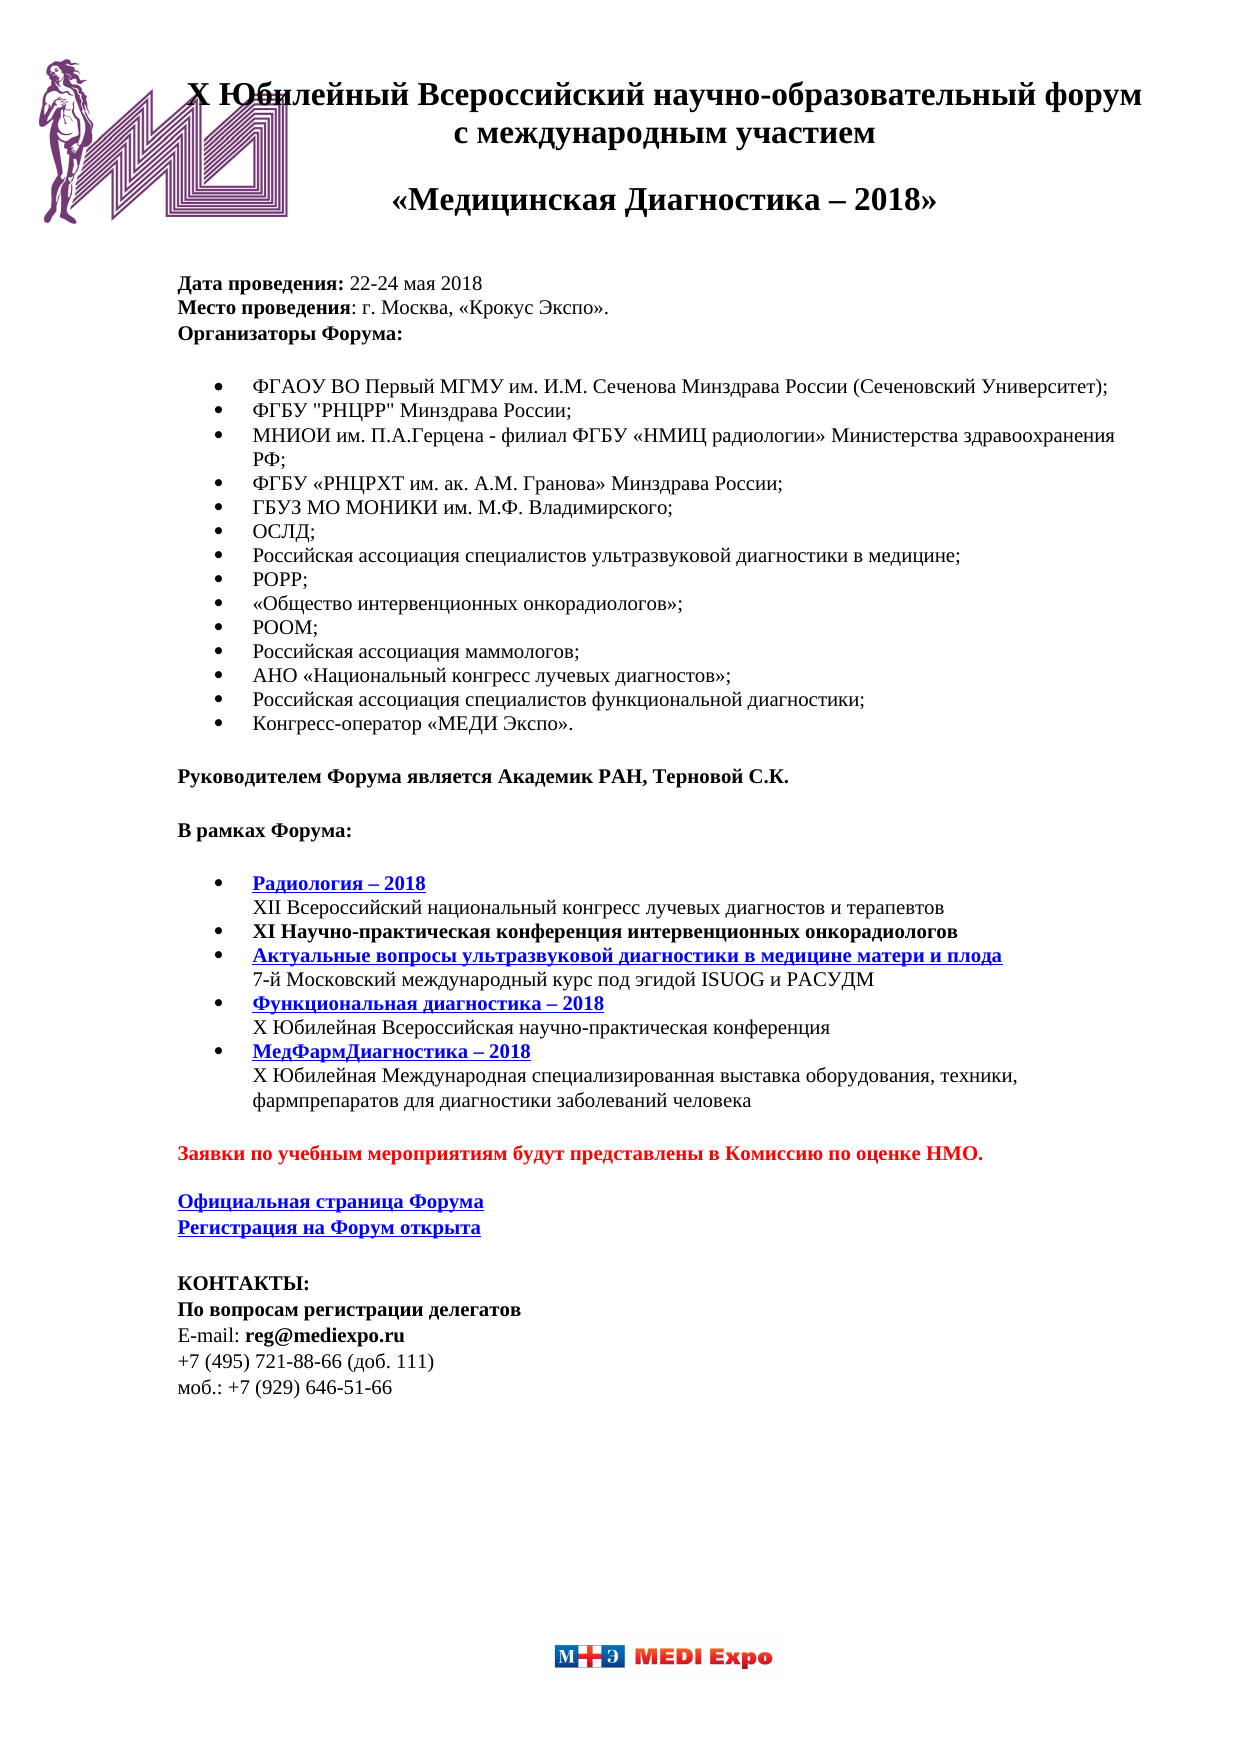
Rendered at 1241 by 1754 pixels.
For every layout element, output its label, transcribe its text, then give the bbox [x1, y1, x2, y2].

list Актуальные вопросы ультразвуковой диагностики в медицине матери и плода 7-й Московский международный курс под эгидой ISUOG и РАСУДМ [215, 943, 1152, 991]
text По вопросам регистрации делегатов E-mail: reg@mediexpo.ru +7 (495) 721-88-66 (доб. 111) моб.: +7 (929) 646-51-66 [177, 1297, 1152, 1399]
list РОРР; [215, 567, 1152, 591]
list «Общество интервенционных онкорадиологов»; [215, 591, 1152, 615]
text Руководителем Форума является Академик РАН, Терновой С.К. [177, 764, 1152, 788]
text Организаторы Форума: [177, 321, 1152, 345]
list ФГБУ "РНЦРР" Минздрава России; [215, 398, 1152, 422]
list Российская ассоциация специалистов функциональной диагностики; [215, 687, 1152, 711]
text Место проведения: г. Москва, «Крокус Экспо». [177, 295, 1152, 319]
list Радиология – 2018 XII Всероссийский национальный конгресс лучевых диагностов и терапевтов [215, 871, 1152, 919]
list Российская ассоциация маммологов; [215, 639, 1152, 663]
list ГБУЗ МО МОНИКИ им. М.Ф. Владимирского; [215, 495, 1152, 519]
text Заявки по учебным мероприятиям будут представлены в Комиссию по оценке НМО. [177, 1141, 1152, 1165]
list XI Научно-практическая конференция интервенционных онкорадиологов [215, 919, 1152, 943]
list МНИОИ им. П.А.Герцена - филиал ФГБУ «НМИЦ радиологии» Министерства здравоохранения РФ; [215, 422, 1152, 471]
list МедФармДиагностика – 2018 X Юбилейная Международная специализированная выставка оборудования, техники, фармпрепаратов для диагностики заболеваний человека [215, 1039, 1152, 1112]
list Конгресс-оператор «МЕДИ Экспо». [215, 711, 1152, 735]
list ОСЛД; [215, 519, 1152, 543]
list ФГАОУ ВО Первый МГМУ им. И.М. Сеченова Минздрава России (Сеченовский Университет); [215, 374, 1152, 398]
list Российская ассоциация специалистов ультразвуковой диагностики в медицине; [215, 543, 1152, 567]
text Дата проведения: 22-24 мая 2018 [177, 271, 1152, 295]
list АНО «Национальный конгресс лучевых диагностов»; [215, 663, 1152, 687]
list РООМ; [215, 615, 1152, 639]
picture [8, 29, 303, 248]
picture [547, 1634, 782, 1681]
subtitle В рамках Форума: [177, 818, 1152, 842]
text КОНТАКТЫ: [177, 1271, 1152, 1295]
text Регистрация на Форум открыта [177, 1215, 1152, 1239]
list Функциональная диагностика – 2018 X Юбилейная Всероссийская научно-практическая конференция [215, 991, 1152, 1039]
text Официальная страница Форума [177, 1189, 1152, 1213]
list ФГБУ «РНЦРХТ им. ак. А.М. Гранова» Минздрава России; [215, 471, 1152, 495]
